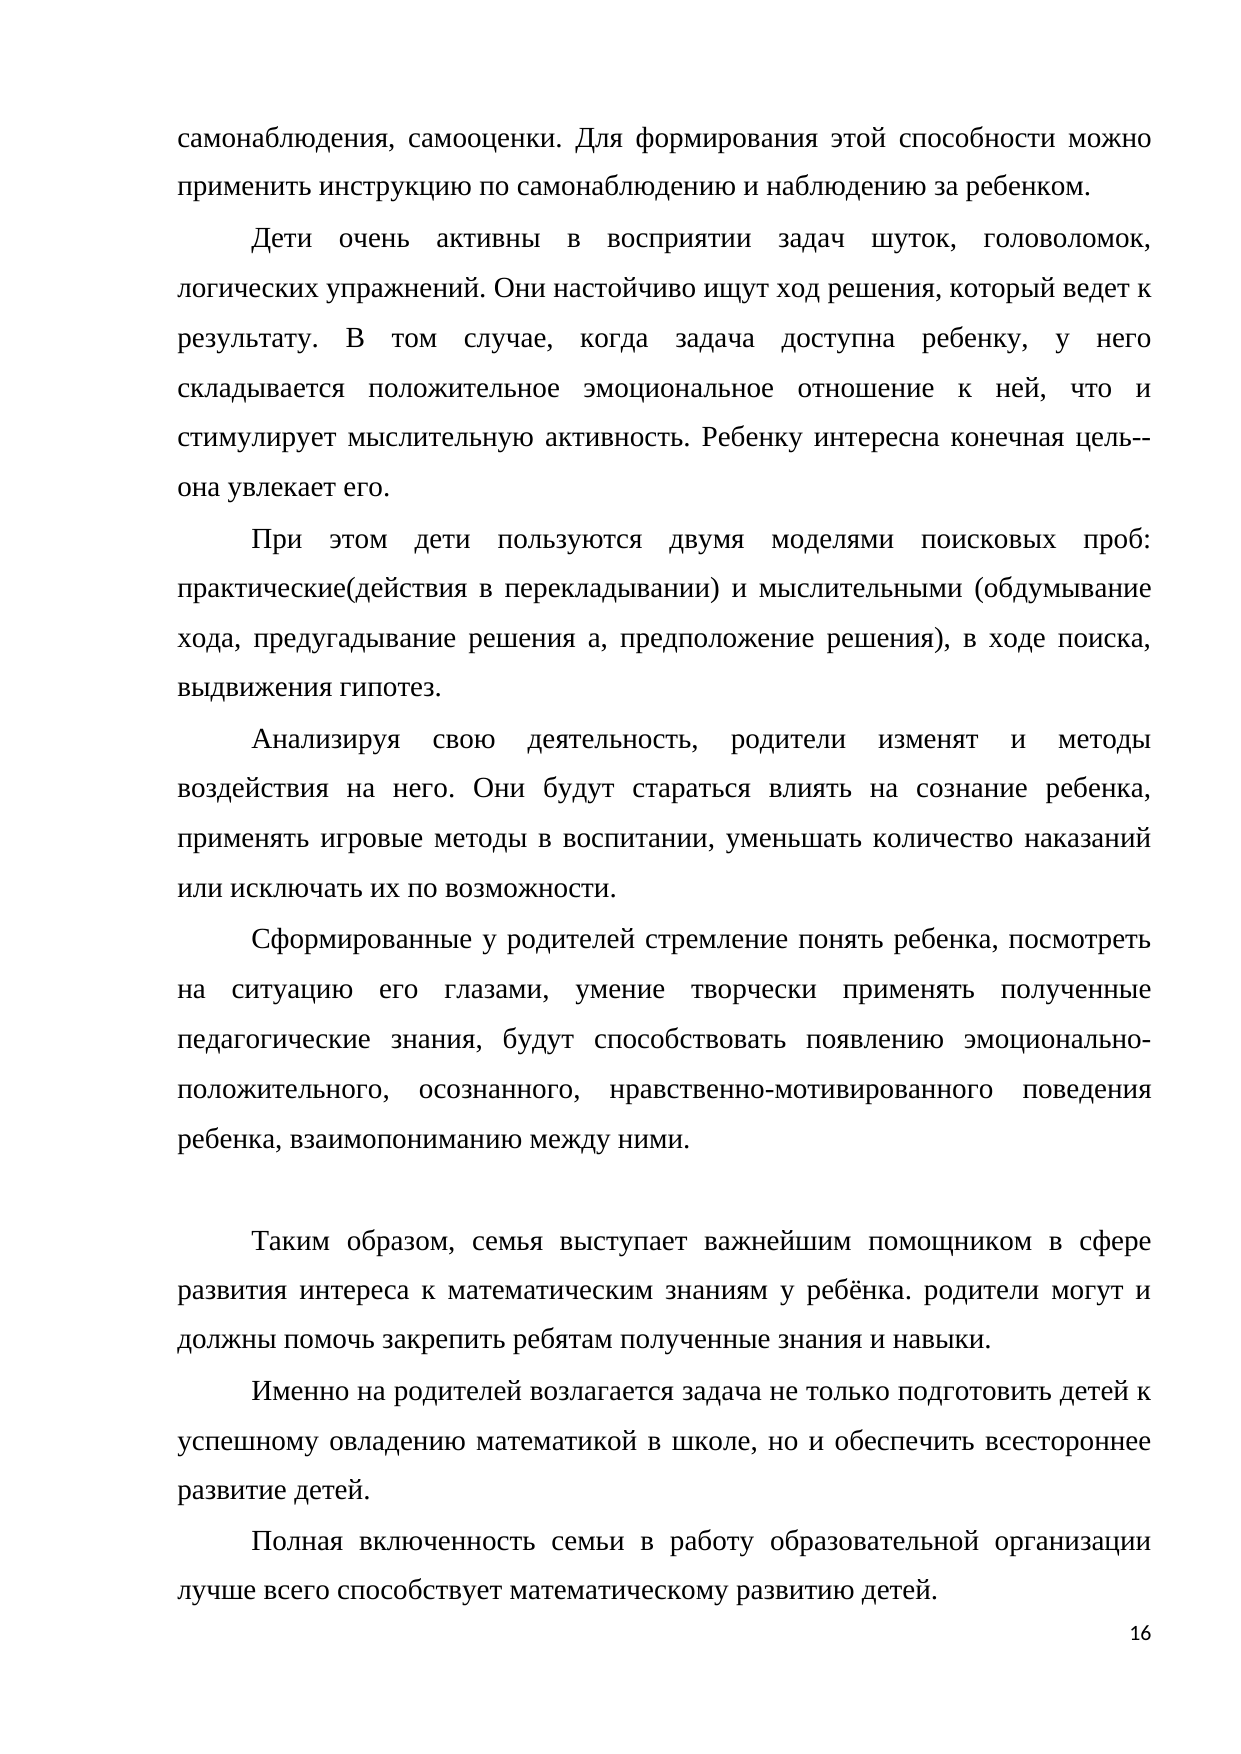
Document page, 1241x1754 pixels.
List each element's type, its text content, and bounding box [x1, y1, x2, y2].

text Сформированные у родителей стремление понять ребенка, посмотреть на ситуацию его глазами, умение творчески применять полученные педагогические знания, будут способствовать появлению эмоционально-положительного, осознанного, нравственно-мотивированного поведения ребенка, взаимопониманию между ними. [177, 921, 1152, 1154]
text Таким образом, семья выступает важнейшим помощником в сфере развития интереса к математическим знаниям у ребёнка. родители могут и должны помочь закрепить ребятам полученные знания и навыки. [177, 1223, 1152, 1355]
text Анализируя свою деятельность, родители изменят и методы воздействия на него. Они будут стараться влиять на сознание ребенка, применять игровые методы в воспитании, уменьшать количество наказаний или исключать их по возможности. [177, 721, 1152, 903]
text При этом дети пользуются двумя моделями поисковых проб: практические(действия в перекладывании) и мыслительными (обдумывание хода, предугадывание решения а, предположение решения), в ходе поиска, выдвижения гипотез. [177, 521, 1152, 703]
text самонаблюдения, самооценки. Для формирования этой способности можно применить инструкцию по самонаблюдению и наблюдению за ребенком. [177, 120, 1152, 202]
text 16 [1129, 1621, 1152, 1646]
text Дети очень активны в восприятии задач шуток, головоломок, логических упражнений. Они настойчиво ищут ход решения, который ведет к результату. В том случае, когда задача доступна ребенку, у него складывается положительное эмоциональное отношение к ней, что и стимулирует мыслительную активность. Ребенку интересна конечная цель-- она увлекает его. [177, 220, 1152, 503]
text Именно на родителей возлагается задача не только подготовить детей к успешному овладению математикой в школе, но и обеспечить всестороннее развитие детей. [177, 1373, 1152, 1506]
text Полная включенность семьи в работу образовательной организации лучше всего способствует математическому развитию детей. [177, 1523, 1152, 1606]
